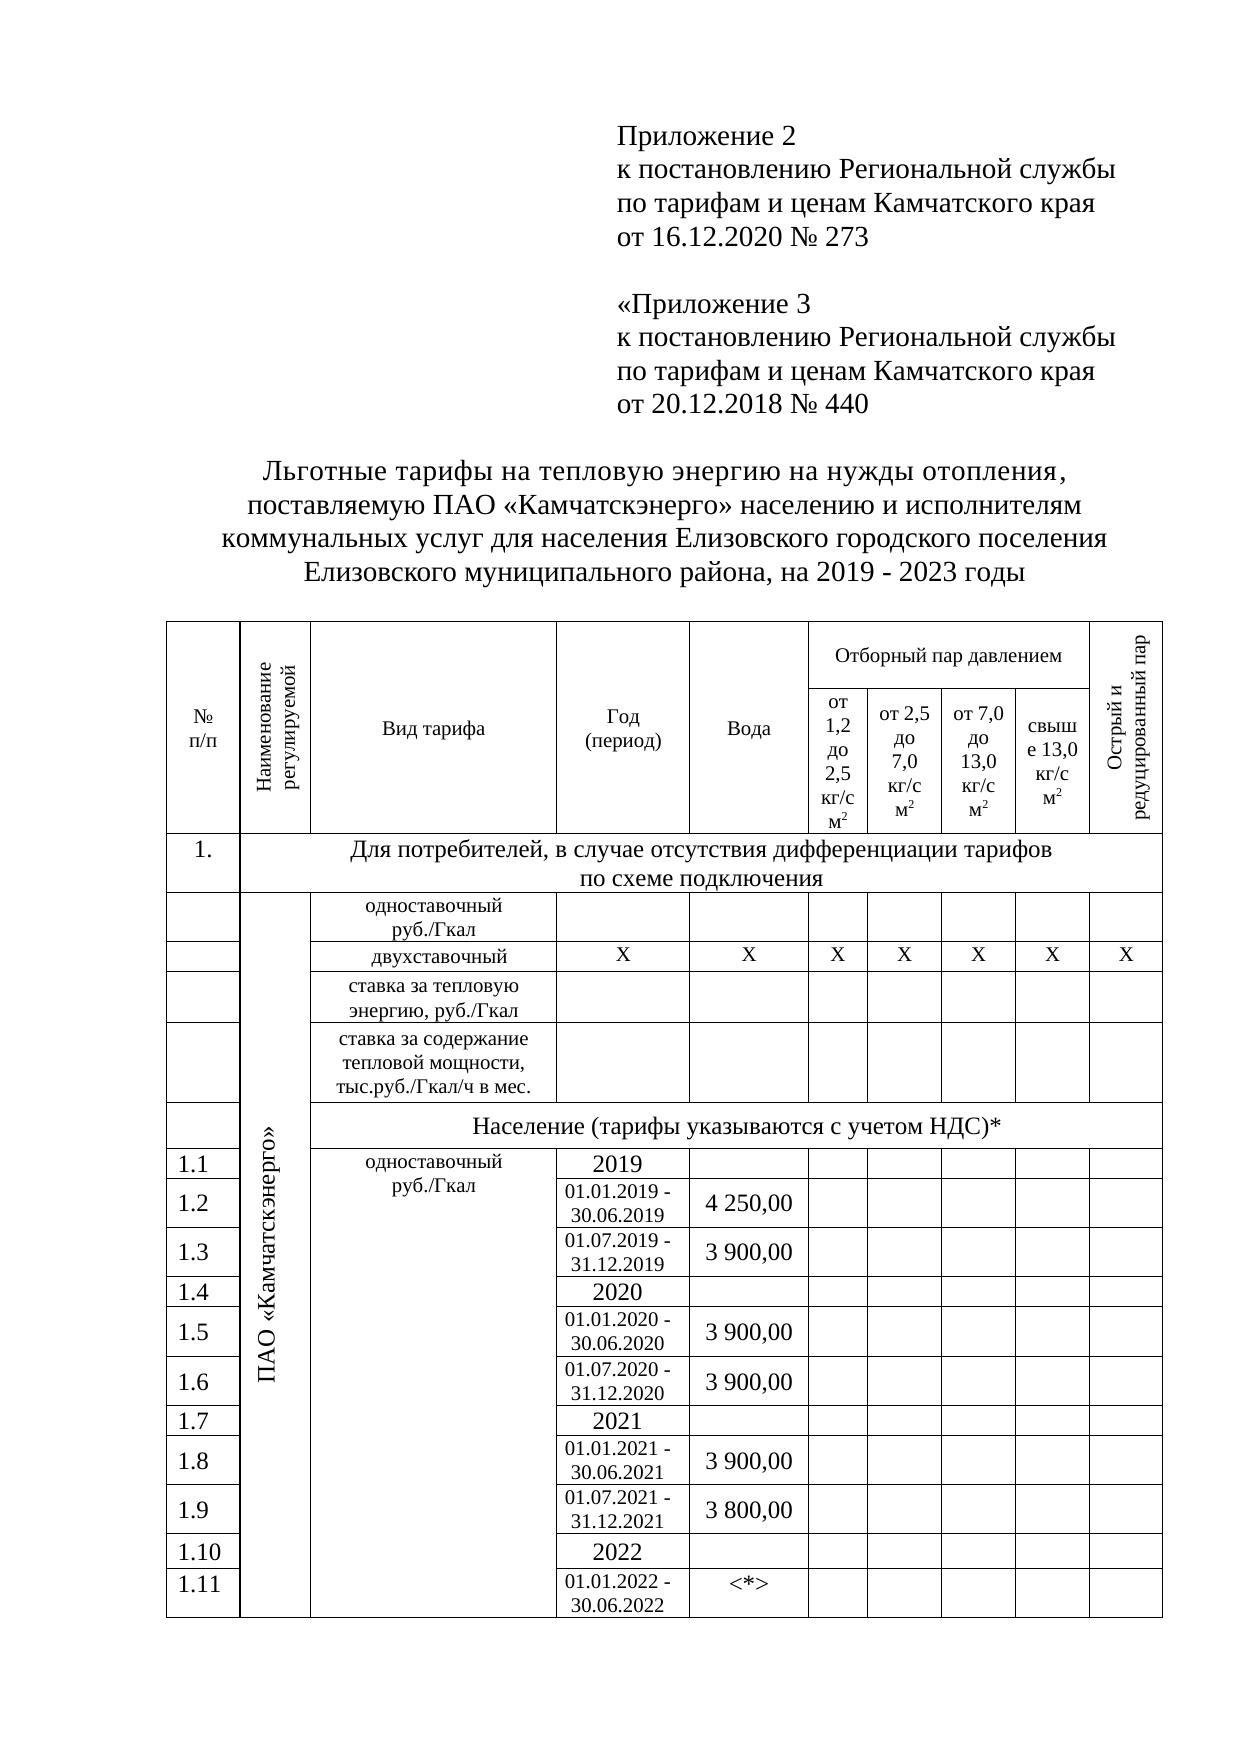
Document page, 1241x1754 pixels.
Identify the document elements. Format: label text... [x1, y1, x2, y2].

table_cell [868, 1307, 941, 1356]
table_cell [868, 1485, 941, 1533]
table_cell [809, 1149, 867, 1177]
table_cell 01.01.2020 -30.06.2020 [557, 1307, 689, 1356]
table_cell [1016, 1534, 1089, 1568]
table_cell Для потребителей, в случае отсутствия дифференциации тарифов по схеме подключения [241, 834, 1162, 892]
table_cell [868, 1179, 941, 1227]
table_cell [1016, 972, 1089, 1022]
table_cell [868, 1406, 941, 1435]
table_header Наименование регулируемой организации [241, 622, 310, 833]
table_cell 1.2 [167, 1179, 239, 1227]
table_cell [1016, 1357, 1089, 1405]
table_cell [868, 1277, 941, 1306]
table_cell [942, 893, 1015, 941]
table_cell Х [942, 942, 1015, 971]
table_cell [868, 1023, 941, 1102]
table_cell [809, 893, 867, 941]
table_cell [942, 1307, 1015, 1356]
table_header Приложение 2 к постановлению Региональной службы по тарифам и ценам Камчатского края от 16.12.2020 № 273 «Приложение 3 к постановлению Региональной службы по тарифам и ценам Камчатского края от 20.12.2018 № 440 [605, 118, 1152, 420]
table_cell [809, 1436, 867, 1484]
table_cell 3 900,00 [690, 1357, 808, 1405]
table_cell 1.3 [167, 1228, 239, 1276]
table_cell [167, 1023, 239, 1102]
table_cell 1. [167, 834, 239, 892]
table_cell [868, 1534, 941, 1568]
table_header Вода [690, 622, 808, 833]
table_cell [1090, 972, 1162, 1022]
table_cell [942, 1436, 1015, 1484]
table_cell одноставочный руб./Гкал [311, 893, 556, 941]
table_cell [942, 1569, 1015, 1617]
table_cell [1016, 1406, 1089, 1435]
table_cell свыше 13,0 кг/см2 [1016, 689, 1089, 833]
table_cell [868, 1149, 941, 1177]
table_cell [809, 1534, 867, 1568]
table_cell [868, 1436, 941, 1484]
table_cell [1016, 893, 1089, 941]
table_cell [557, 893, 689, 941]
table_cell Х [868, 942, 941, 971]
table_cell 1.6 [167, 1357, 239, 1405]
table_cell [1090, 1436, 1162, 1484]
table_cell 01.07.2021 - 31.12.2021 [557, 1485, 689, 1533]
table_cell [809, 972, 867, 1022]
table_cell [690, 1149, 808, 1177]
table_cell [690, 1023, 808, 1102]
table_cell [1016, 1149, 1089, 1177]
table_cell [809, 1307, 867, 1356]
table_cell Население (тарифы указываются с учетом НДС)* [311, 1103, 1162, 1148]
table_cell [1090, 1569, 1162, 1617]
table_cell 2020 [557, 1277, 689, 1306]
table_cell 1.9 [167, 1485, 239, 1533]
table_cell [690, 1534, 808, 1568]
table_cell [809, 1023, 867, 1102]
table_cell 01.07.2019 - 31.12.2019 [557, 1228, 689, 1276]
table_cell Х [1016, 942, 1089, 971]
table_header Отборный пар давлением [809, 622, 1089, 688]
table_header Вид тарифа [311, 622, 556, 833]
table_cell 1.1 [167, 1149, 239, 1177]
table_cell [1090, 1406, 1162, 1435]
table_cell [1016, 1228, 1089, 1276]
table_cell [868, 972, 941, 1022]
table_cell [1090, 1534, 1162, 1568]
table_cell 1.7 [167, 1406, 239, 1435]
table_cell [167, 942, 239, 971]
table_cell <*> [690, 1569, 808, 1617]
table_cell [1016, 1569, 1089, 1617]
table_cell [690, 1277, 808, 1306]
table_cell 1.10 [167, 1534, 239, 1568]
table_cell 2019 [557, 1149, 689, 1177]
table_cell [1016, 1436, 1089, 1484]
table_cell [1016, 1307, 1089, 1356]
table_cell [809, 1277, 867, 1306]
table_cell [1090, 1485, 1162, 1533]
table_cell 3 900,00 [690, 1436, 808, 1484]
table_cell [1016, 1485, 1089, 1533]
table_cell Х [1090, 942, 1162, 971]
table_cell [942, 1277, 1015, 1306]
table_cell [942, 1149, 1015, 1177]
table_cell [1090, 1228, 1162, 1276]
table_cell 01.01.2021 -30.06.2021 [557, 1436, 689, 1484]
table_cell [1016, 1023, 1089, 1102]
table_cell [809, 1228, 867, 1276]
table_cell двухставочный [311, 942, 556, 971]
table_cell от 1,2 до 2,5 кг/см2 [809, 689, 867, 833]
table_cell ставка за тепловую энергию, руб./Гкал [311, 972, 556, 1022]
table_header Год (период) [557, 622, 689, 833]
table_cell 3 800,00 [690, 1485, 808, 1533]
table_cell [1016, 1179, 1089, 1227]
table_cell 3 900,00 [690, 1307, 808, 1356]
table_cell [690, 972, 808, 1022]
table_cell [942, 1228, 1015, 1276]
table_cell [809, 1357, 867, 1405]
table_cell Х [809, 942, 867, 971]
table_cell 1.8 [167, 1436, 239, 1484]
table_cell [942, 1485, 1015, 1533]
table_cell [868, 893, 941, 941]
table_cell [868, 1569, 941, 1617]
table_cell [1090, 893, 1162, 941]
table_cell [809, 1569, 867, 1617]
table_header Острый и редуцированный пар [1090, 622, 1162, 833]
table_cell [942, 1357, 1015, 1405]
table_cell [690, 893, 808, 941]
table_cell [1090, 1277, 1162, 1306]
table_cell 01.01.2022 -30.06.2022 [557, 1569, 689, 1617]
table_cell 4 250,00 [690, 1179, 808, 1227]
table_cell Х [557, 942, 689, 971]
table_cell одноставочный руб./Гкал [311, 1149, 556, 1617]
table_cell [942, 1179, 1015, 1227]
table_header № п/п [167, 622, 239, 833]
table_cell [1090, 1023, 1162, 1102]
table_cell [167, 972, 239, 1022]
table_cell [809, 1485, 867, 1533]
table_cell [167, 1103, 239, 1148]
table_cell от 2,5 до 7,0 кг/см2 [868, 689, 941, 833]
table_cell 01.01.2019 -30.06.2019 [557, 1179, 689, 1227]
table_cell Х [690, 942, 808, 971]
table_cell ПАО «Камчатскэнерго» [241, 893, 310, 1617]
text Льготные тарифы на тепловую энергию на нужды отопления, поставляемую ПАО «Камчатскэнерго» населению и исполнителям коммунальных услуг для населения Елизовского городского поселения Елизовского муниципального района, на 2019 - 2023 годы [177, 453, 1152, 588]
table_cell 1.5 [167, 1307, 239, 1356]
table_cell [557, 1023, 689, 1102]
table_cell [1090, 1149, 1162, 1177]
table_cell [942, 1023, 1015, 1102]
table_cell [809, 1179, 867, 1227]
table_cell [942, 972, 1015, 1022]
table_cell [1016, 1277, 1089, 1306]
table_cell 01.07.2020 - 31.12.2020 [557, 1357, 689, 1405]
table_cell [690, 1406, 808, 1435]
table_cell [809, 1406, 867, 1435]
table_cell 3 900,00 [690, 1228, 808, 1276]
table_cell [942, 1534, 1015, 1568]
table_cell [1090, 1307, 1162, 1356]
table_cell 1.11 [167, 1569, 239, 1617]
table_cell 2022 [557, 1534, 689, 1568]
table_cell [942, 1406, 1015, 1435]
table_cell [1090, 1357, 1162, 1405]
table_cell ставка за содержание тепловой мощности, тыс.руб./Гкал/ч в мес. [311, 1023, 556, 1102]
table_cell [167, 893, 239, 941]
table_cell [868, 1228, 941, 1276]
table_cell [868, 1357, 941, 1405]
table_cell 1.4 [167, 1277, 239, 1306]
table_cell 2021 [557, 1406, 689, 1435]
table_cell от 7,0 до 13,0 кг/см2 [942, 689, 1015, 833]
table_cell [557, 972, 689, 1022]
table_cell [1090, 1179, 1162, 1227]
